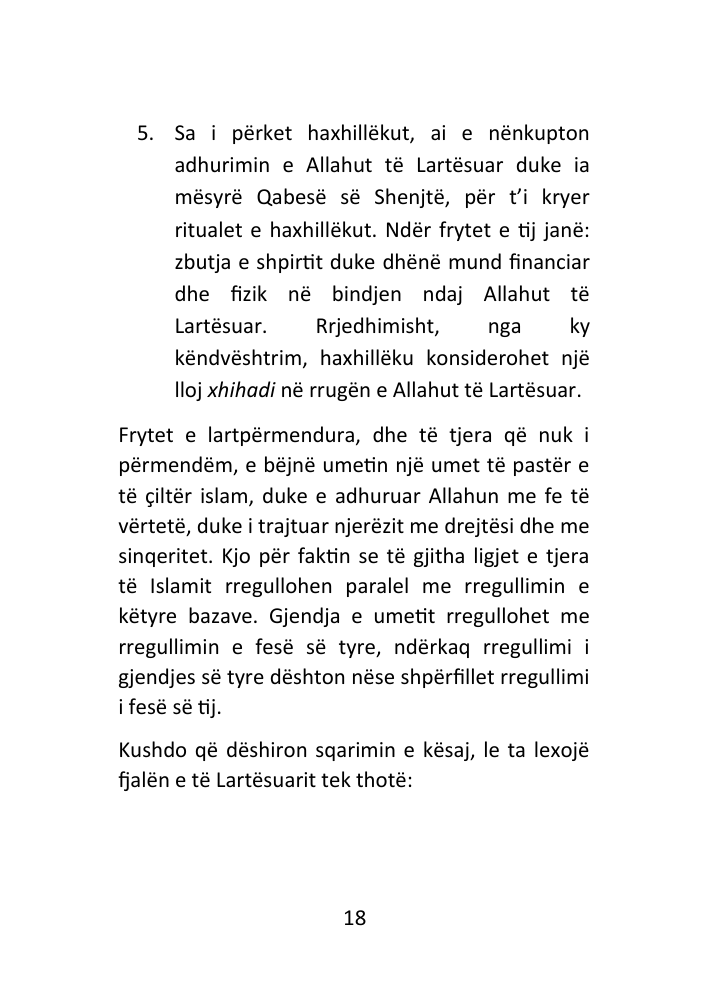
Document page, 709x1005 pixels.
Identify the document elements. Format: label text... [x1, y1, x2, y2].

list Sa i përket haxhillëkut, ai e nënkupton adhurimin e Allahut të Lartësuar duke ia mësyrë Qabesë së Shenjtë, për t’i kryer ritualet e haxhillëkut. Ndër frytet e tij janë: zbutja e shpirtit duke dhënë mund financiar dhe fizik në bindjen ndaj Allahut të Lartësuar. Rrjedhimisht, nga ky këndvështrim, haxhillëku konsiderohet një lloj xhihadi në rrugën e Allahut të Lartësuar. [137, 118, 591, 404]
text Kushdo që dëshiron sqarimin e kësaj, le ta lexojë fjalën e të Lartësuarit tek thotë: [118, 735, 591, 793]
text Frytet e lartpërmendura, dhe të tjera që nuk i përmendëm, e bëjnë umetin një umet të pastër e të çiltër islam, duke e adhuruar Allahun me fe të vërtetë, duke i trajtuar njerëzit me drejtësi dhe me sinqeritet. Kjo për faktin se të gjitha ligjet e tjera të Islamit rregullohen paralel me rregullimin e këtyre bazave. Gjendja e umetit rregullohet me rregullimin e fesë së tyre, ndërkaq rregullimi i gjendjes së tyre dështon nëse shpërfillet rregullimi i fesë së tij. [118, 420, 591, 720]
